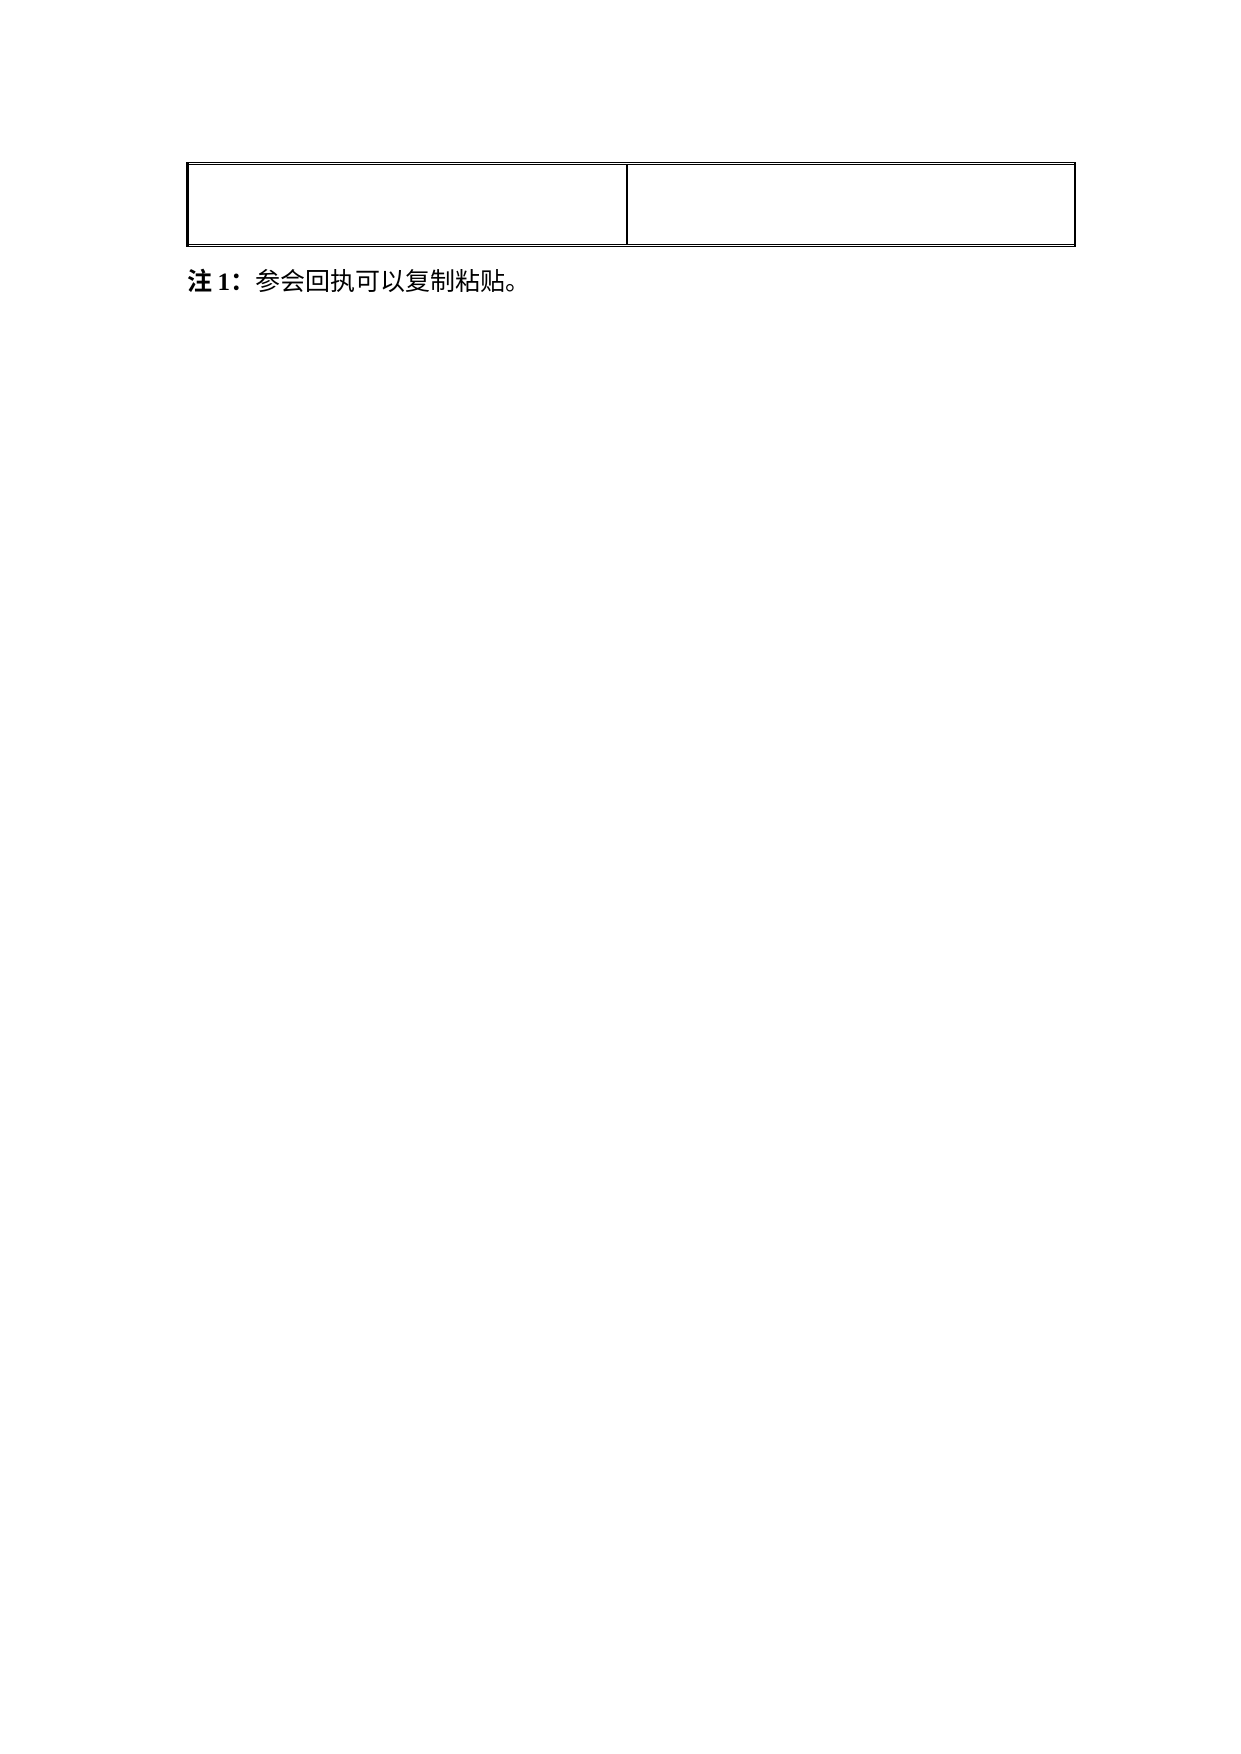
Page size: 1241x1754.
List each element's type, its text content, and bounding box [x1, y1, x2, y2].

table_cell [189, 165, 626, 244]
text 注1：参会回执可以复制粘贴。 [187, 247, 1053, 312]
table_cell [628, 165, 1074, 244]
